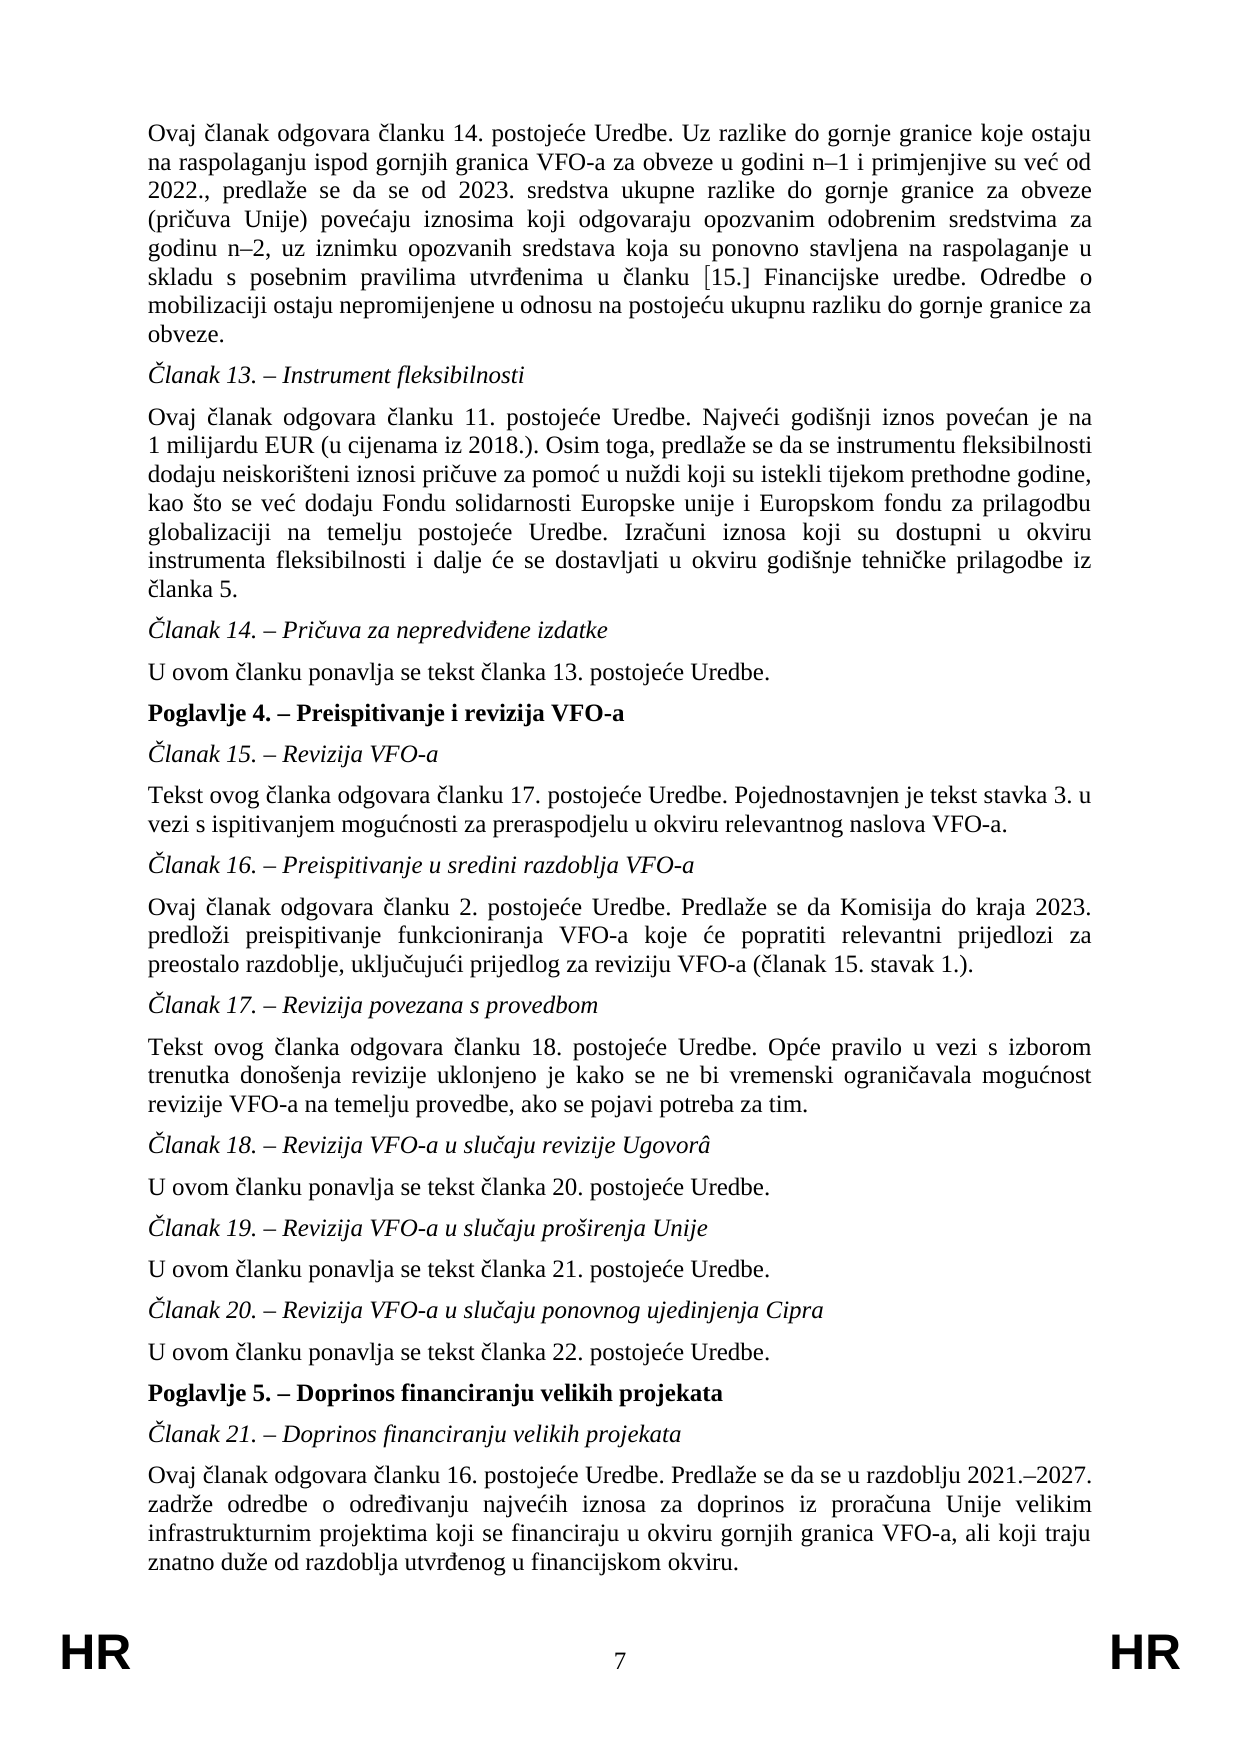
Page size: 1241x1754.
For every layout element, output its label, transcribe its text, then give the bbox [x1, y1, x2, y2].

text Članak 19. – Revizija VFO-a u slučaju proširenja Unije [148, 1213, 1093, 1242]
text U ovom članku ponavlja se tekst članka 13. postojeće Uredbe. [148, 657, 1093, 686]
text Ovaj članak odgovara članku 16. postojeće Uredbe. Predlaže se da se u razdoblju 2021.–2027. zadrže odredbe o određivanju najvećih iznosa za doprinos iz proračuna Unije velikim infrastrukturnim projektima koji se financiraju u okviru gornjih granica VFO-a, ali koji traju znatno duže od razdoblja utvrđenog u financijskom okviru. [148, 1461, 1093, 1576]
text Ovaj članak odgovara članku 14. postojeće Uredbe. Uz razlike do gornje granice koje ostaju na raspolaganju ispod gornjih granica VFO-a za obveze u godini n–1 i primjenjive su već od 2022., predlaže se da se od 2023. sredstva ukupne razlike do gornje granice za obveze (pričuva Unije) povećaju iznosima koji odgovaraju opozvanim odobrenim sredstvima za godinu n–2, uz iznimku opozvanih sredstava koja su ponovno stavljena na raspolaganje u skladu s posebnim pravilima utvrđenima u članku 15.] Financijske uredbe. Odredbe o mobilizaciji ostaju nepromijenjene u odnosu na postojeću ukupnu razliku do gornje granice za obveze. [148, 118, 1093, 348]
text Poglavlje 5. – Doprinos financiranju velikih projekata [148, 1378, 1093, 1407]
text U ovom članku ponavlja se tekst članka 21. postojeće Uredbe. [148, 1254, 1093, 1283]
text U ovom članku ponavlja se tekst članka 20. postojeće Uredbe. [148, 1172, 1093, 1201]
text Tekst ovog članka odgovara članku 18. postojeće Uredbe. Opće pravilo u vezi s izborom trenutka donošenja revizije uklonjeno je kako se ne bi vremenski ograničavala mogućnost revizije VFO-a na temelju provedbe, ako se pojavi potreba za tim. [148, 1032, 1093, 1118]
text Članak 17. – Revizija povezana s provedbom [148, 991, 1093, 1019]
text Ovaj članak odgovara članku 11. postojeće Uredbe. Najveći godišnji iznos povećan je na 1 milijardu EUR (u cijenama iz 2018.). Osim toga, predlaže se da se instrumentu fleksibilnosti dodaju neiskorišteni iznosi pričuve za pomoć u nuždi koji su istekli tijekom prethodne godine, kao što se već dodaju Fondu solidarnosti Europske unije i Europskom fondu za prilagodbu globalizaciji na temelju postojeće Uredbe. Izračuni iznosa koji su dostupni u okviru instrumenta fleksibilnosti i dalje će se dostavljati u okviru godišnje tehničke prilagodbe iz članka 5. [148, 402, 1093, 603]
text Članak 18. – Revizija VFO-a u slučaju revizije Ugovorâ [148, 1131, 1093, 1159]
text Poglavlje 4. – Preispitivanje i revizija VFO-a [148, 698, 1093, 727]
text Članak 15. – Revizija VFO-a [148, 739, 1093, 768]
text Članak 13. – Instrument fleksibilnosti [148, 361, 1093, 389]
text Ovaj članak odgovara članku 2. postojeće Uredbe. Predlaže se da Komisija do kraja 2023. predloži preispitivanje funkcioniranja VFO-a koje će popratiti relevantni prijedlozi za preostalo razdoblje, uključujući prijedlog za reviziju VFO-a (članak 15. stavak 1.). [148, 892, 1093, 978]
text Članak 20. – Revizija VFO-a u slučaju ponovnog ujedinjenja Cipra [148, 1296, 1093, 1324]
text Članak 21. – Doprinos financiranju velikih projekata [148, 1419, 1093, 1448]
text Članak 14. – Pričuva za nepredviđene izdatke [148, 616, 1093, 644]
text U ovom članku ponavlja se tekst članka 22. postojeće Uredbe. [148, 1337, 1093, 1366]
text Članak 16. – Preispitivanje u sredini razdoblja VFO-a [148, 851, 1093, 879]
text Tekst ovog članka odgovara članku 17. postojeće Uredbe. Pojednostavnjen je tekst stavka 3. u vezi s ispitivanjem mogućnosti za preraspodjelu u okviru relevantnog naslova VFO-a. [148, 781, 1093, 838]
